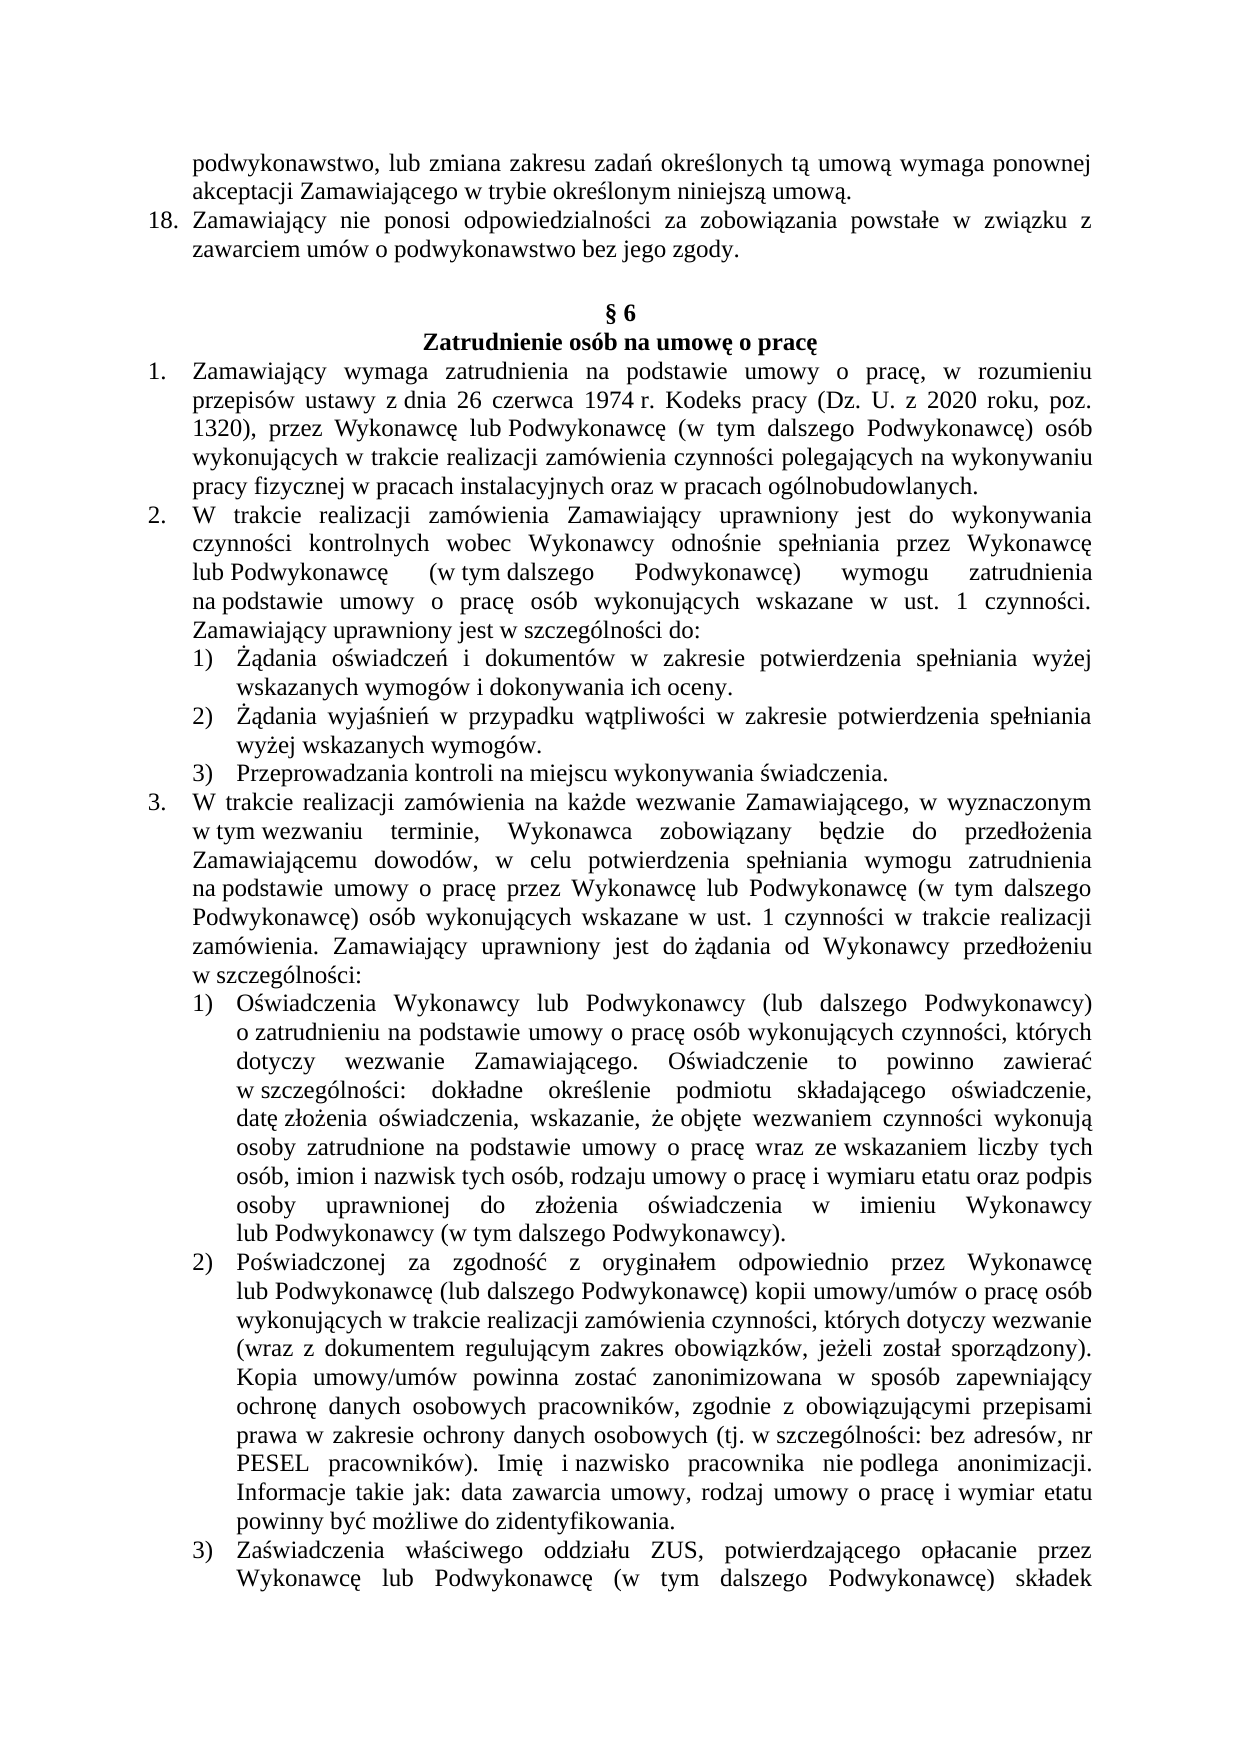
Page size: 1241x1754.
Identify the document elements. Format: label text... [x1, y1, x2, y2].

list Poświadczonej za zgodność z oryginałem odpowiednio przez Wykonawcę lub Podwykonawcę (lub dalszego Podwykonawcę) kopii umowy/umów o pracę osób wykonujących w trakcie realizacji zamówienia czynności, których dotyczy wezwanie (wraz z dokumentem regulującym zakres obowiązków, jeżeli został sporządzony). Kopia umowy/umów powinna zostać zanonimizowana w sposób zapewniający ochronę danych osobowych pracowników, zgodnie z obowiązującymi przepisami prawa w zakresie ochrony danych osobowych (tj. w szczególności: bez adresów, nr PESEL pracowników). Imię i nazwisko pracownika nie podlega anonimizacji. Informacje takie jak: data zawarcia umowy, rodzaj umowy o pracę i wymiar etatu powinny być możliwe do zidentyfikowania. [192, 1247, 1093, 1535]
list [192, 1535, 1093, 1592]
list Żądania wyjaśnień w przypadku wątpliwości w zakresie potwierdzenia spełniania wyżej wskazanych wymogów. [192, 701, 1093, 758]
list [148, 148, 1093, 205]
list Oświadczenia Wykonawcy lub Podwykonawcy (lub dalszego Podwykonawcy) o zatrudnieniu na podstawie umowy o pracę osób wykonujących czynności, których dotyczy wezwanie Zamawiającego. Oświadczenie to powinno zawierać w szczególności: dokładne określenie podmiotu składającego oświadczenie, datę złożenia oświadczenia, wskazanie, że objęte wezwaniem czynności wykonują osoby zatrudnione na podstawie umowy o pracę wraz ze wskazaniem liczby tych osób, imion i nazwisk tych osób, rodzaju umowy o pracę i wymiaru etatu oraz podpis osoby uprawnionej do złożenia oświadczenia w imieniu Wykonawcy lub Podwykonawcy (w tym dalszego Podwykonawcy). [192, 988, 1093, 1247]
list W trakcie realizacji zamówienia Zamawiający uprawniony jest do wykonywania czynności kontrolnych wobec Wykonawcy odnośnie spełniania przez Wykonawcę lub Podwykonawcę (w tym dalszego Podwykonawcę) wymogu zatrudnienia na podstawie umowy o pracę osób wykonujących wskazane w ust. 1 czynności. Zamawiający uprawniony jest w szczególności do: [148, 500, 1093, 643]
list Zamawiający nie ponosi odpowiedzialności za zobowiązania powstałe w związku z zawarciem umów o podwykonawstwo bez jego zgody. [148, 205, 1093, 263]
list Zamawiający wymaga zatrudnienia na podstawie umowy o pracę, w rozumieniu przepisów ustawy z dnia 26 czerwca 1974 r. Kodeks pracy (Dz. U. z 2020 roku, poz. 1320), przez Wykonawcę lub Podwykonawcę (w tym dalszego Podwykonawcę) osób wykonujących w trakcie realizacji zamówienia czynności polegających na wykonywaniu pracy fizycznej w pracach instalacyjnych oraz w pracach ogólnobudowlanych. [148, 356, 1093, 500]
text Zatrudnienie osób na umowę o pracę [148, 327, 1093, 356]
list W trakcie realizacji zamówienia na każde wezwanie Zamawiającego, w wyznaczonym w tym wezwaniu terminie, Wykonawca zobowiązany będzie do przedłożenia Zamawiającemu dowodów, w celu potwierdzenia spełniania wymogu zatrudnienia na podstawie umowy o pracę przez Wykonawcę lub Podwykonawcę (w tym dalszego Podwykonawcę) osób wykonujących wskazane w ust. 1 czynności w trakcie realizacji zamówienia. Zamawiający uprawniony jest do żądania od Wykonawcy przedłożeniu w szczególności: [148, 787, 1093, 988]
list Przeprowadzania kontroli na miejscu wykonywania świadczenia. [192, 758, 1093, 787]
text § 6 [148, 298, 1093, 327]
list Żądania oświadczeń i dokumentów w zakresie potwierdzenia spełniania wyżej wskazanych wymogów i dokonywania ich oceny. [192, 643, 1093, 701]
